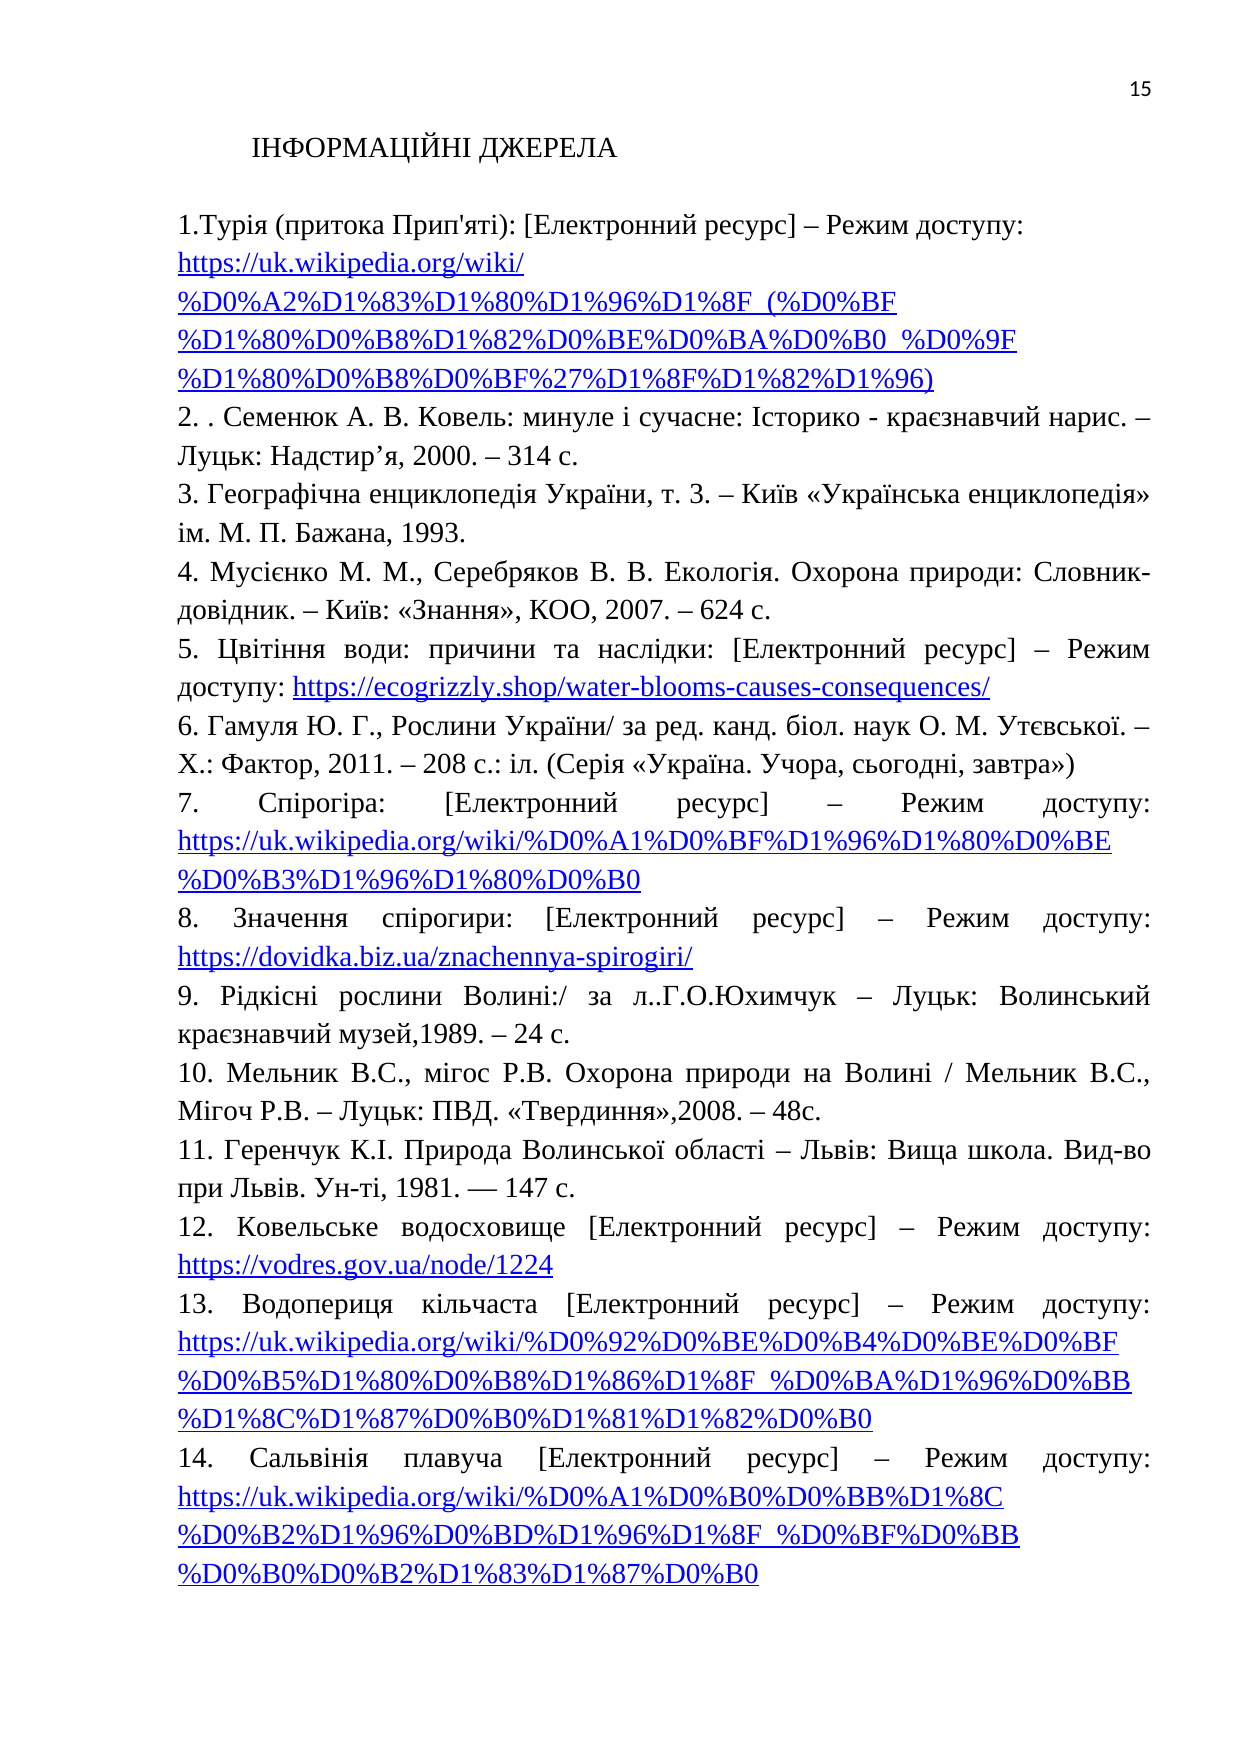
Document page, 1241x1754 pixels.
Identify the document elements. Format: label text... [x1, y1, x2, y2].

text 8. Значення спірогири: [Електронний ресурс] – Режим доступу: https://dovidka.biz.ua/znachennya-spirogiri/ [177, 901, 1152, 973]
text 11. Геренчук К.І. Природа Волинської області – Львів: Вища школа. Вид-во при Львів. Ун-ті, 1981. — 147 с. [177, 1132, 1152, 1204]
text 9. Рідкісні рослини Волині:/ за л..Г.О.Юхимчук – Луцьк: Волинський краєзнавчий музей,1989. – 24 с. [177, 978, 1152, 1050]
text 10. Мельник В.С., мігос Р.В. Охорона природи на Волині / Мельник В.С., Мігоч Р.В. – Луцьк: ПВД. «Твердиння»,2008. – 48с. [177, 1055, 1152, 1127]
text 5. Цвітіння води: причини та наслідки: [Електронний ресурс] – Режим доступу: https://ecogrizzly.shop/water-blooms-causes-consequences/ [177, 631, 1152, 703]
text 2. . Семенюк А. В. Ковель: минуле і сучасне: Історико - краєзнавчий нарис. – Луцьк: Надстир’я, 2000. – 314 с. [177, 399, 1152, 472]
text 6. Гамуля Ю. Г., Рослини України/ за ред. канд. біол. наук О. М. Утєвської. – Х.: Фактор, 2011. – 208 с.: іл. (Серія «Україна. Учора, сьогодні, завтра») [177, 708, 1152, 780]
text 12. Ковельське водосховище [Електронний ресурс] – Режим доступу: https://vodres.gov.ua/node/1224 [177, 1209, 1152, 1281]
text ІНФОРМАЦІЙНІ ДЖЕРЕЛА [177, 130, 1152, 163]
text 7. Спірогіра: [Електронний ресурс] – Режим доступу: https://uk.wikipedia.org/wiki/%D0%A1%D0%BF%D1%96%D1%80%D0%BE%D0%B3%D1%96%D1%80%D0%B0 [177, 785, 1152, 896]
text 4. Мусієнко М. М., Серебряков В. В. Екологія. Охорона природи: Словник-довідник. – Київ: «Знання», КОО, 2007. – 624 с. [177, 554, 1152, 626]
text 13. Водопериця кільчаста [Електронний ресурс] – Режим доступу: https://uk.wikipedia.org/wiki/%D0%92%D0%BE%D0%B4%D0%BE%D0%BF%D0%B5%D1%80%D0%B8%D1%86%D1%8F_%D0%BA%D1%96%D0%BB%D1%8C%D1%87%D0%B0%D1%81%D1%82%D0%B0 [177, 1286, 1152, 1435]
text 1.Турія (притока Прип'яті): [Електронний ресурс] – Режим доступу: [177, 207, 1152, 240]
text 14. Сальвінія плавуча [Електронний ресурс] – Режим доступу: https://uk.wikipedia.org/wiki/%D0%A1%D0%B0%D0%BB%D1%8C%D0%B2%D1%96%D0%BD%D1%96%D1%8F_%D0%BF%D0%BB%D0%B0%D0%B2%D1%83%D1%87%D0%B0 [177, 1440, 1152, 1589]
text https://uk.wikipedia.org/wiki/%D0%A2%D1%83%D1%80%D1%96%D1%8F_(%D0%BF%D1%80%D0%B8%D1%82%D0%BE%D0%BA%D0%B0_%D0%9F%D1%80%D0%B8%D0%BF%27%D1%8F%D1%82%D1%96) [177, 245, 1152, 394]
text 3. Географічна енциклопедія України, т. 3. – Київ «Українська енциклопедія» ім. М. П. Бажана, 1993. [177, 477, 1152, 549]
